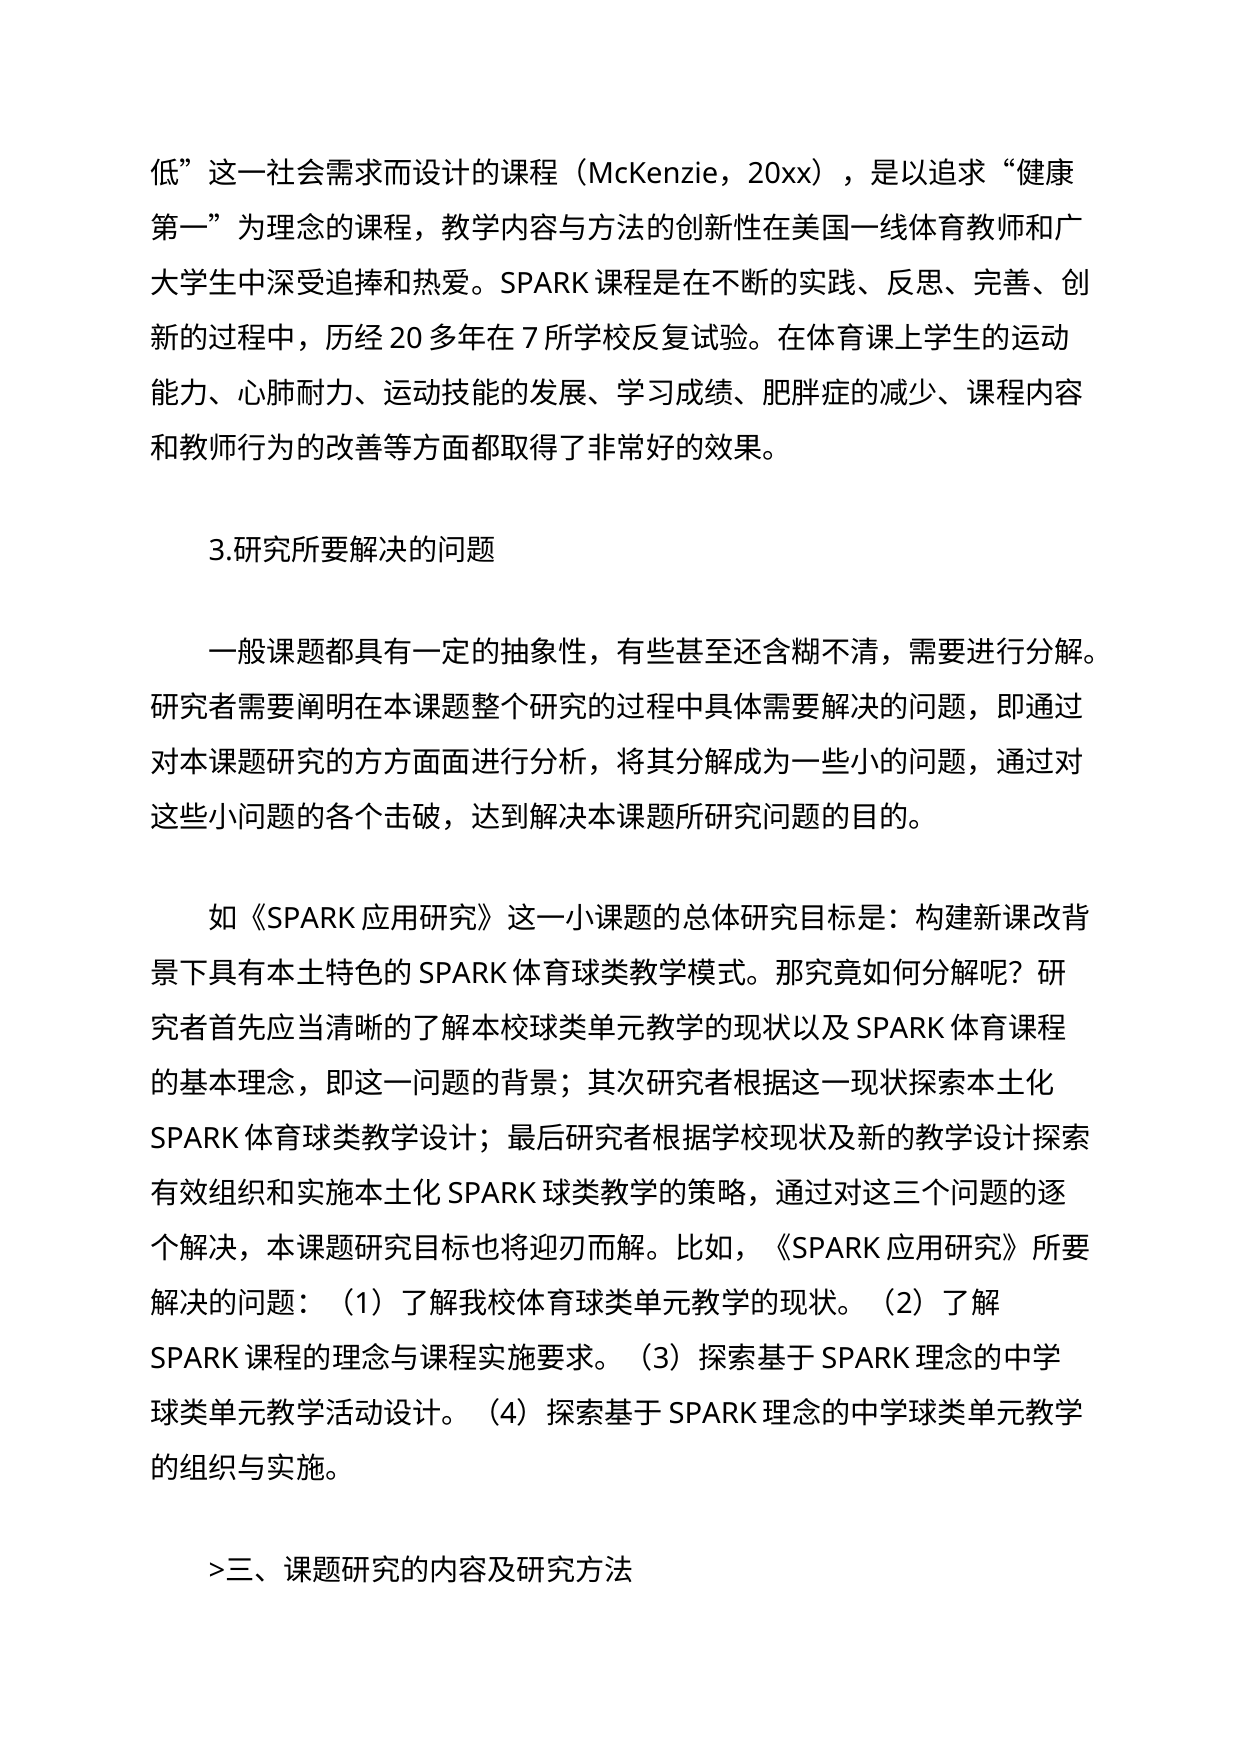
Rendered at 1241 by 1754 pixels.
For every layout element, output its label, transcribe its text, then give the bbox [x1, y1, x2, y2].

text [150, 150, 1090, 467]
text >三、课题研究的内容及研究方法 [150, 1547, 1090, 1589]
text 一般课题都具有一定的抽象性，有些甚至还含糊不清，需要进行分解。研究者需要阐明在本课题整个研究的过程中具体需要解决的问题，即通过对本课题研究的方方面面进行分析，将其分解成为一些小的问题，通过对这些小问题的各个击破，达到解决本课题所研究问题的目的。 [150, 628, 1090, 836]
text 3.研究所要解决的问题 [150, 527, 1090, 569]
text 如《SPARK应用研究》这一小课题的总体研究目标是：构建新课改背景下具有本土特色的SPARK体育球类教学模式。那究竟如何分解呢？研究者首先应当清晰的了解本校球类单元教学的现状以及SPARK体育课程的基本理念，即这一问题的背景；其次研究者根据这一现状探索本土化SPARK体育球类教学设计；最后研究者根据学校现状及新的教学设计探索有效组织和实施本土化SPARK球类教学的策略，通过对这三个问题的逐个解决，本课题研究目标也将迎刃而解。比如，《SPARK应用研究》所要解决的问题：（1）了解我校体育球类单元教学的现状。（2）了解SPARK课程的理念与课程实施要求。（3）探索基于SPARK理念的中学球类单元教学活动设计。（4）探索基于SPARK理念的中学球类单元教学的组织与实施。 [150, 895, 1090, 1487]
